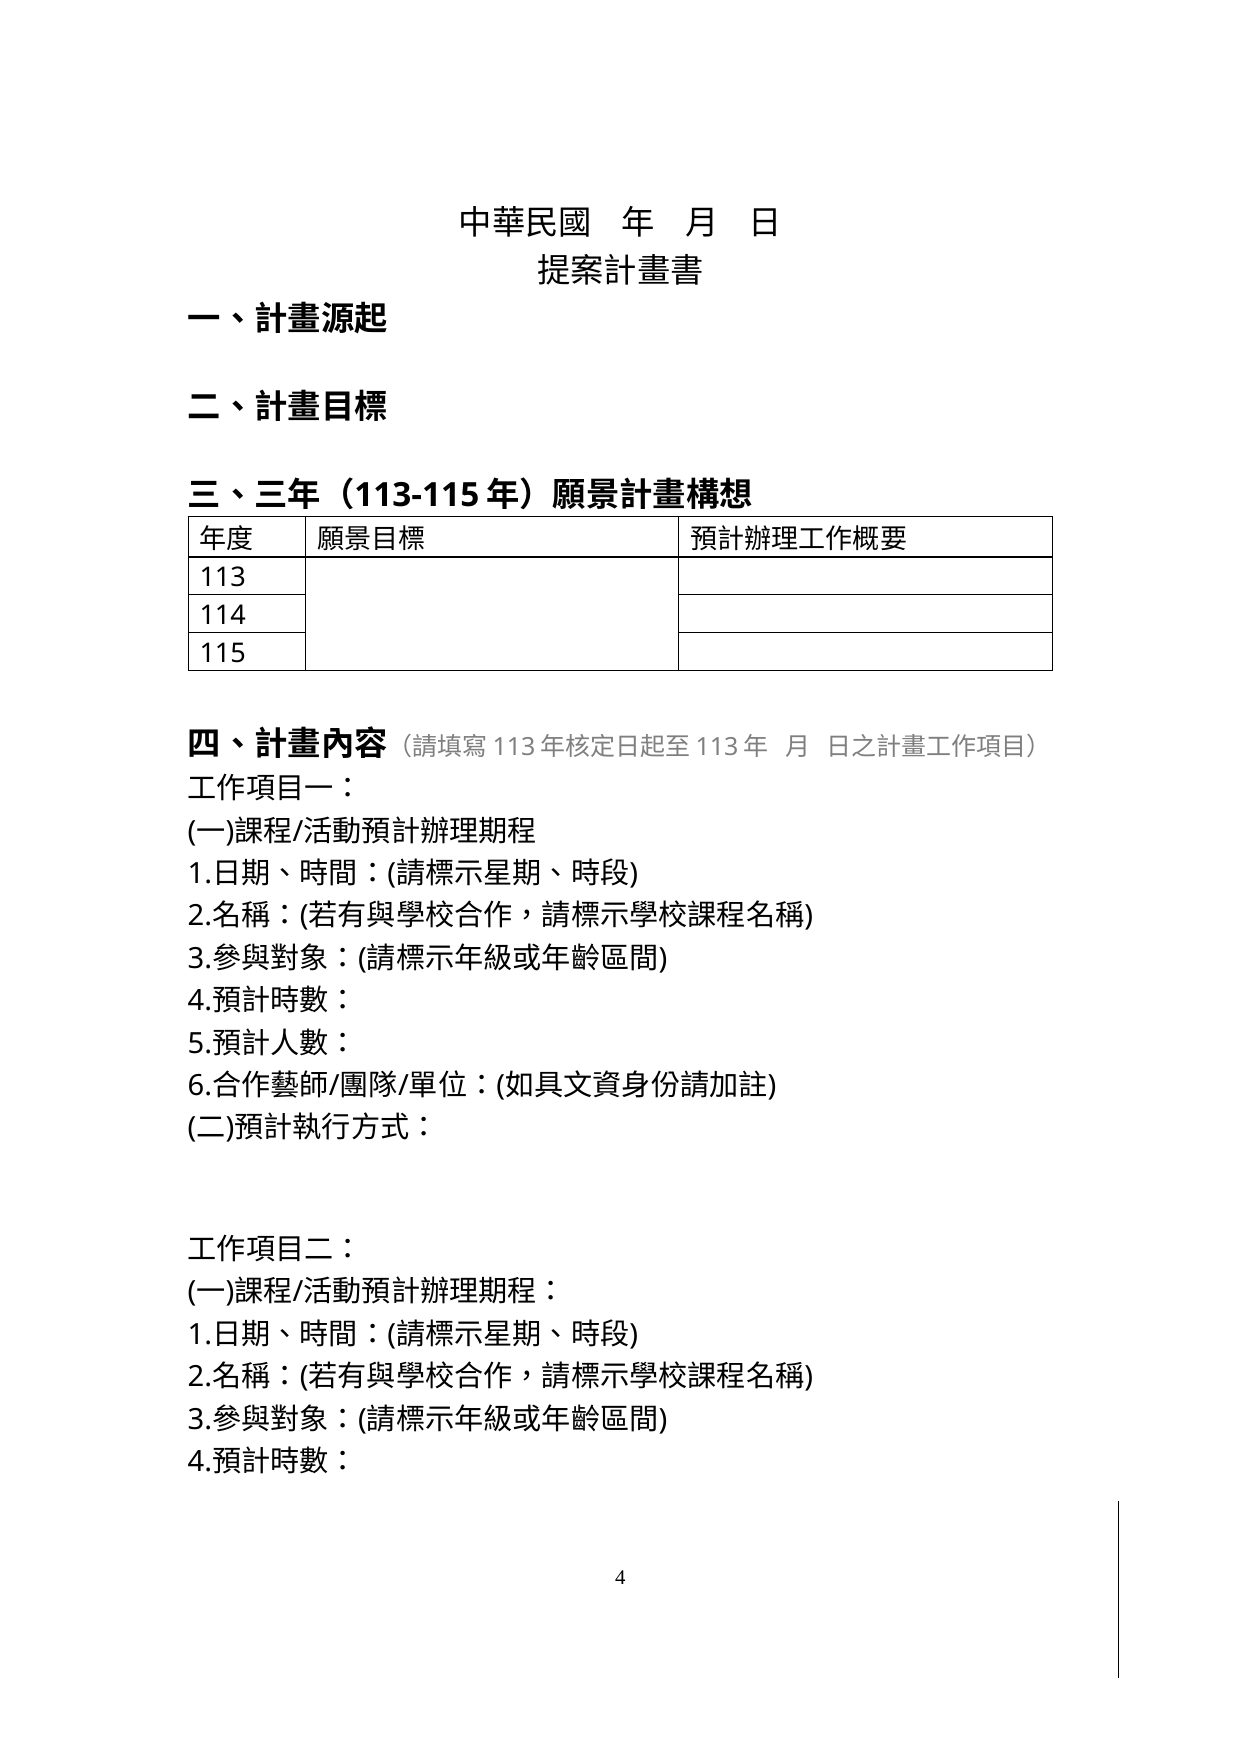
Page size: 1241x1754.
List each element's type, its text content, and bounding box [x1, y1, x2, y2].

table_header 願景目標 [306, 517, 678, 556]
text (一)課程/活動預計辦理期程： [187, 1268, 1053, 1310]
table_header 預計辦理工作概要 [679, 517, 1052, 556]
table_cell 113 [189, 558, 305, 594]
text 1.日期、時間：(請標示星期、時段) [187, 849, 1053, 892]
table_cell 114 [189, 595, 305, 632]
text (一)課程/活動預計辦理期程 [187, 807, 1053, 849]
text 5.預計人數： [187, 1019, 1053, 1062]
text 2.名稱：(若有與學校合作，請標示學校課程名稱) [187, 892, 1053, 934]
text (二)預計執行方式： [187, 1104, 1053, 1146]
table_cell [679, 633, 1052, 670]
text 4.預計時數： [187, 1438, 1053, 1480]
text 四、計畫內容（請填寫113年核定日起至113年 月 日之計畫工作項目） [187, 717, 1053, 765]
table_cell [679, 558, 1052, 594]
text 6.合作藝師/團隊/單位：(如具文資身份請加註) [187, 1062, 1053, 1104]
text 三、三年（113-115年）願景計畫構想 [187, 468, 1053, 516]
text 二、計畫目標 [187, 380, 1053, 428]
text 3.參與對象：(請標示年級或年齡區間) [187, 934, 1053, 977]
table_cell 115 [189, 633, 305, 670]
text 工作項目二： [187, 1226, 1053, 1268]
text 3.參與對象：(請標示年級或年齡區間) [187, 1395, 1053, 1438]
text 工作項目一： [187, 765, 1053, 807]
text 一、計畫源起 [187, 292, 1053, 340]
text 提案計畫書 [187, 244, 1053, 292]
text 2.名稱：(若有與學校合作，請標示學校課程名稱) [187, 1353, 1053, 1395]
text 4.預計時數： [187, 977, 1053, 1019]
text 1.日期、時間：(請標示星期、時段) [187, 1310, 1053, 1353]
table_header 年度 [189, 517, 305, 556]
table_cell [306, 558, 678, 670]
table_cell [679, 595, 1052, 632]
text 中華民國 年 月 日 [187, 195, 1053, 244]
